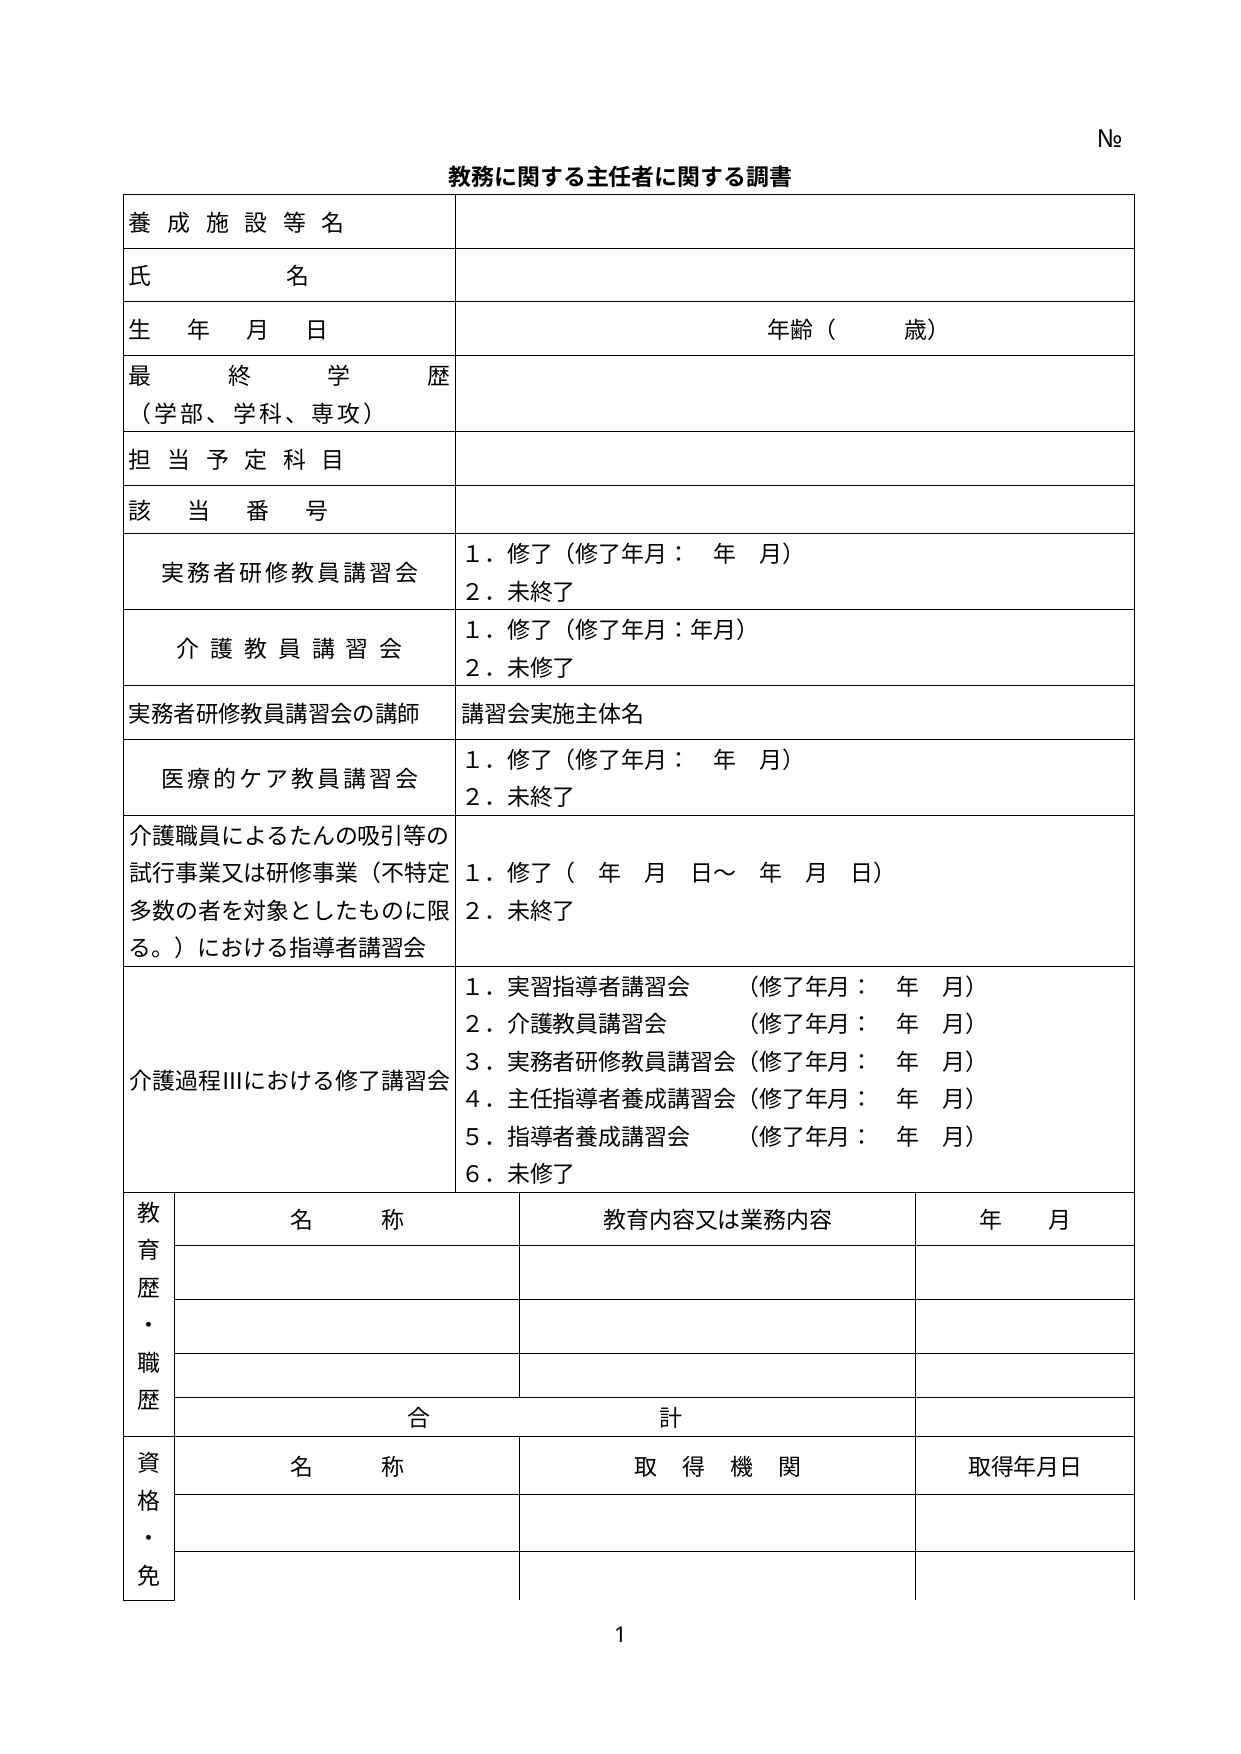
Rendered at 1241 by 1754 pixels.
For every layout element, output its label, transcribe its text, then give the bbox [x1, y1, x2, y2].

table_cell [916, 1552, 1134, 1599]
table_cell [520, 1552, 915, 1599]
table_cell 取得年月日 [916, 1437, 1134, 1494]
table_cell 介護過程Ⅲにおける修了講習会 [124, 967, 455, 1192]
table_cell 教 育 歴 ・ 職 歴 [124, 1193, 174, 1436]
table_cell [916, 1354, 1134, 1397]
table_cell [520, 1300, 915, 1353]
table_header [456, 195, 1134, 247]
table_cell 合 計 [175, 1398, 915, 1436]
table_cell 資 格 ・ 免 許 ・ 学 位 [124, 1437, 174, 1599]
table_cell 氏名 [124, 249, 455, 301]
table_cell [916, 1398, 1134, 1436]
table_cell [520, 1246, 915, 1299]
text № [118, 119, 1122, 156]
table_cell 講習会実施主体名 [456, 686, 1134, 738]
table_cell [456, 486, 1134, 533]
table_cell １．修了（修了年月： 年 月） ２．未終了 [456, 534, 1134, 609]
table_cell 取得機関 [520, 1437, 915, 1494]
table_cell 最終学歴 （学部、学科、専攻） [124, 356, 455, 431]
text 教務に関する主任者に関する調書 [118, 156, 1122, 194]
table_header 養成施設等名 [124, 195, 455, 247]
table_cell [175, 1495, 519, 1551]
table_cell [175, 1354, 519, 1397]
table_cell [456, 249, 1134, 301]
table_cell 介護職員によるたんの吸引等の 試行事業又は研修事業（不特定 多数の者を対象としたものに限 る。）における指導者講習会 [124, 816, 455, 966]
table_cell 教育内容又は業務内容 [520, 1193, 915, 1245]
table_cell 担当予定科目 [124, 432, 455, 485]
table_cell 名 称 [175, 1193, 519, 1245]
table_cell 介護教員講習会 [124, 610, 455, 685]
table_cell [916, 1246, 1134, 1299]
table_cell [456, 432, 1134, 485]
table_cell 該当番号 [124, 486, 455, 533]
table_cell １．修了（修了年月：年月） ２．未修了 [456, 610, 1134, 685]
table_cell １．修了（修了年月： 年 月） ２．未終了 [456, 740, 1134, 814]
table_cell １．実習指導者講習会 （修了年月： 年 月） ２．介護教員講習会 （修了年月： 年 月） ３．実務者研修教員講習会（修了年月： 年 月） ４．主任指導者養成講習会（修了年月： 年 月） ５．指導者養成講習会 （修了年月： 年 月） ６．未修了 [456, 967, 1134, 1192]
table_cell [520, 1354, 915, 1397]
table_cell 名 称 [175, 1437, 519, 1494]
table_cell １．修了（ 年 月 日～ 年 月 日） ２．未終了 [456, 816, 1134, 966]
table_cell [456, 356, 1134, 431]
table_cell [916, 1495, 1134, 1551]
table_cell 実務者研修教員講習会 [124, 534, 455, 609]
table_cell [175, 1246, 519, 1299]
table_cell [175, 1300, 519, 1353]
table_cell [916, 1300, 1134, 1353]
table_cell 年 月 [916, 1193, 1134, 1245]
table_cell 医療的ケア教員講習会 [124, 740, 455, 814]
table_cell 年齢（ 歳） [456, 302, 1134, 355]
table_cell [175, 1552, 519, 1599]
table_cell 生年月日 [124, 302, 455, 355]
table_cell 実務者研修教員講習会の講師 [124, 686, 455, 738]
table_cell [520, 1495, 915, 1551]
